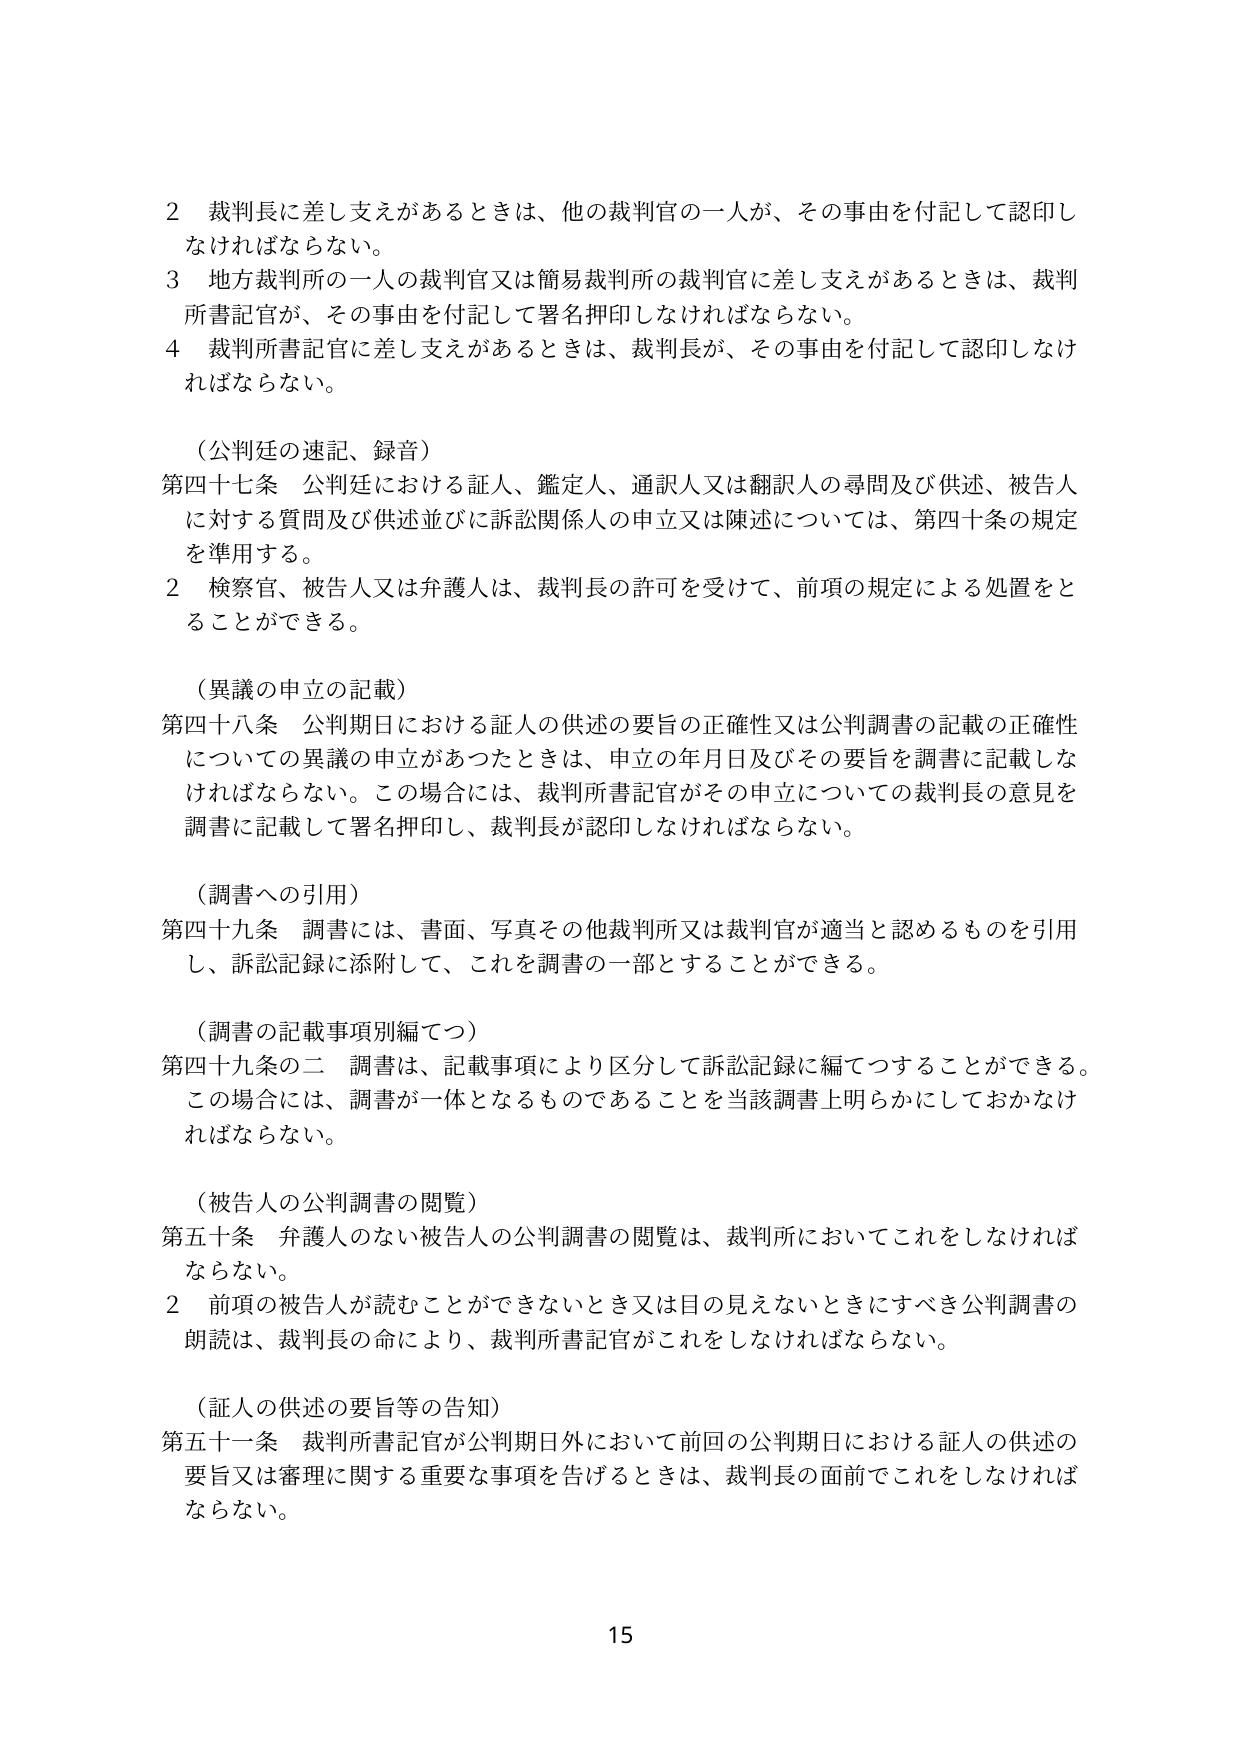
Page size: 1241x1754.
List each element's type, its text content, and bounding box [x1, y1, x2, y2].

text 第四十八条 公判期日における証人の供述の要旨の正確性又は公判調書の記載の正確性についての異議の申立があつたときは、申立の年月日及びその要旨を調書に記載しなければならない。この場合には、裁判所書記官がその申立についての裁判長の意見を調書に記載して署名押印し、裁判長が認印しなければならない。 [161, 706, 1079, 843]
text ２ 検察官、被告人又は弁護人は、裁判長の許可を受けて、前項の規定による処置をとることができる。 [161, 569, 1079, 638]
text （被告人の公判調書の閲覧） [184, 1184, 1079, 1219]
text 第四十九条 調書には、書面、写真その他裁判所又は裁判官が適当と認めるものを引用し、訴訟記録に添附して、これを調書の一部とすることができる。 [161, 911, 1079, 979]
text 第五十条 弁護人のない被告人の公判調書の閲覧は、裁判所においてこれをしなければならない。 [161, 1219, 1079, 1287]
text ２ 前項の被告人が読むことができないとき又は目の見えないときにすべき公判調書の朗読は、裁判長の命により、裁判所書記官がこれをしなければならない。 [161, 1287, 1079, 1355]
text 第五十一条 裁判所書記官が公判期日外において前回の公判期日における証人の供述の要旨又は審理に関する重要な事項を告げるときは、裁判長の面前でこれをしなければならない。 [161, 1424, 1079, 1526]
text 第四十九条の二 調書は、記載事項により区分して訴訟記録に編てつすることができる。この場合には、調書が一体となるものであることを当該調書上明らかにしておかなければならない。 [161, 1048, 1079, 1150]
text （調書の記載事項別編てつ） [184, 1014, 1079, 1048]
text ４ 裁判所書記官に差し支えがあるときは、裁判長が、その事由を付記して認印しなければならない。 [161, 330, 1079, 399]
text ３ 地方裁判所の一人の裁判官又は簡易裁判所の裁判官に差し支えがあるときは、裁判所書記官が、その事由を付記して署名押印しなければならない。 [161, 262, 1079, 330]
text （証人の供述の要旨等の告知） [184, 1389, 1079, 1424]
text 第四十七条 公判廷における証人、鑑定人、通訳人又は翻訳人の尋問及び供述、被告人に対する質問及び供述並びに訴訟関係人の申立又は陳述については、第四十条の規定を準用する。 [161, 467, 1079, 569]
text ２ 裁判長に差し支えがあるときは、他の裁判官の一人が、その事由を付記して認印しなければならない。 [161, 194, 1079, 262]
text （異議の申立の記載） [184, 672, 1079, 706]
text （公判廷の速記、録音） [184, 433, 1079, 467]
text （調書への引用） [184, 877, 1079, 911]
